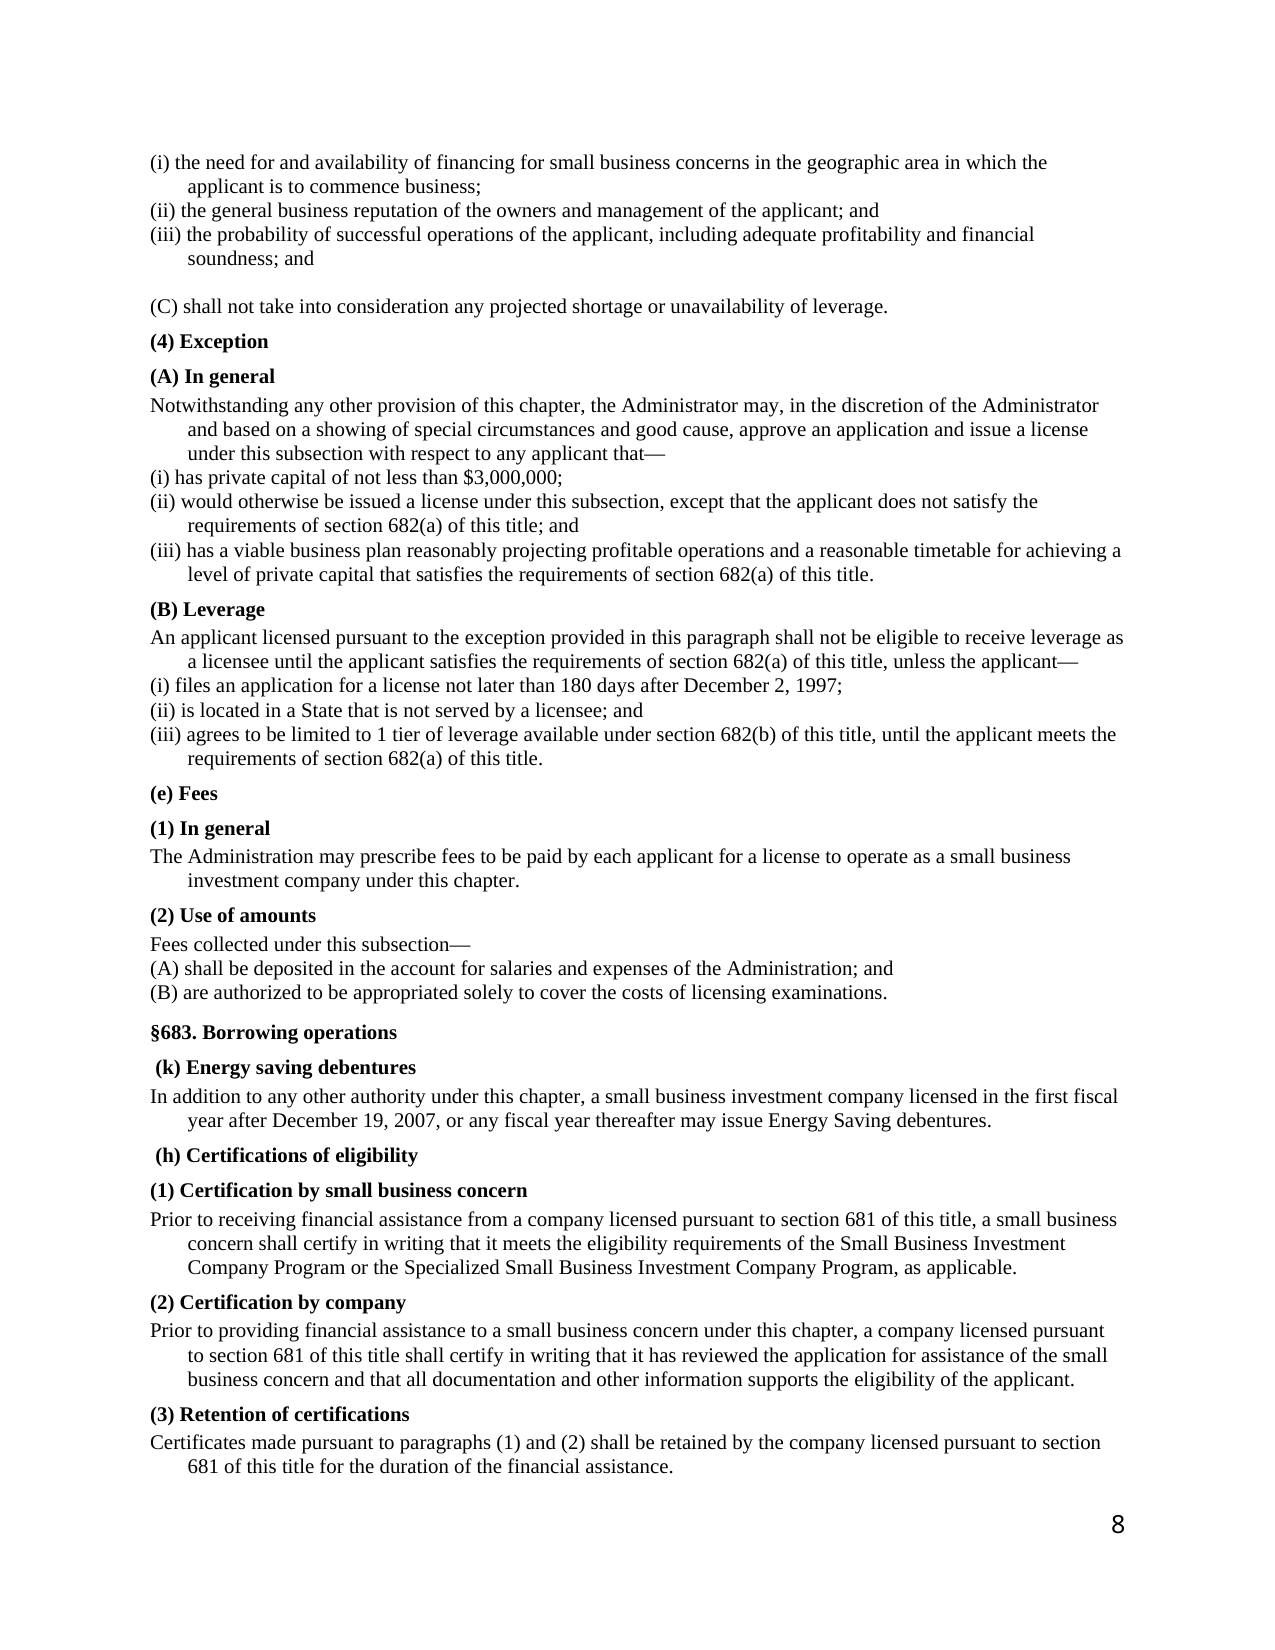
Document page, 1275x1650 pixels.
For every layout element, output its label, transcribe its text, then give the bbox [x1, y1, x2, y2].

text (C) shall not take into consideration any projected shortage or unavailability of leverage. [150, 294, 1125, 318]
text (1) In general [150, 816, 1125, 840]
text The Administration may prescribe fees to be paid by each applicant for a license to operate as a small business investment company under this chapter. [150, 844, 1125, 892]
text Certificates made pursuant to paragraphs (1) and (2) shall be retained by the company licensed pursuant to section 681 of this title for the duration of the financial assistance. [150, 1430, 1125, 1478]
text (iii) has a viable business plan reasonably projecting profitable operations and a reasonable timetable for achieving a level of private capital that satisfies the requirements of section 682(a) of this title. [150, 537, 1125, 586]
text Notwithstanding any other provision of this chapter, the Administrator may, in the discretion of the Administrator and based on a showing of special circumstances and good cause, approve an application and issue a license under this subsection with respect to any applicant that— [150, 393, 1125, 465]
text An applicant licensed pursuant to the exception provided in this paragraph shall not be eligible to receive leverage as a licensee until the applicant satisfies the requirements of section 682(a) of this title, unless the applicant— [150, 625, 1125, 673]
text In addition to any other authority under this chapter, a small business investment company licensed in the first fiscal year after December 19, 2007, or any fiscal year thereafter may issue Energy Saving debentures. [150, 1084, 1125, 1132]
text Prior to providing financial assistance to a small business concern under this chapter, a company licensed pursuant to section 681 of this title shall certify in writing that it has reviewed the application for assistance of the small business concern and that all documentation and other information supports the eligibility of the applicant. [150, 1318, 1125, 1391]
text (iii) the probability of successful operations of the applicant, including adequate profitability and financial soundness; and [150, 222, 1125, 270]
text (i) files an application for a license not later than 180 days after December 2, 1997; [150, 673, 1125, 697]
text (3) Retention of certifications [150, 1402, 1125, 1426]
text (i) has private capital of not less than $3,000,000; [150, 465, 1125, 489]
text (e) Fees [150, 781, 1125, 805]
text (2) Use of amounts [150, 903, 1125, 927]
text Prior to receiving financial assistance from a company licensed pursuant to section 681 of this title, a small business concern shall certify in writing that it meets the eligibility requirements of the Small Business Investment Company Program or the Specialized Small Business Investment Company Program, as applicable. [150, 1207, 1125, 1279]
text (h) Certifications of eligibility [150, 1143, 1125, 1167]
text (i) the need for and availability of financing for small business concerns in the geographic area in which the applicant is to commence business; [150, 150, 1125, 198]
text (ii) is located in a State that is not served by a licensee; and [150, 697, 1125, 722]
text (ii) the general business reputation of the owners and management of the applicant; and [150, 198, 1125, 222]
text (ii) would otherwise be issued a license under this subsection, except that the applicant does not satisfy the requirements of section 682(a) of this title; and [150, 489, 1125, 537]
text (B) are authorized to be appropriated solely to cover the costs of licensing examinations. [150, 980, 1125, 1004]
text (A) In general [150, 364, 1125, 388]
text (iii) agrees to be limited to 1 tier of leverage available under section 682(b) of this title, until the applicant meets the requirements of section 682(a) of this title. [150, 722, 1125, 770]
text (B) Leverage [150, 597, 1125, 621]
text (1) Certification by small business concern [150, 1178, 1125, 1202]
text (k) Energy saving debentures [150, 1055, 1125, 1079]
text (4) Exception [150, 329, 1125, 353]
text (A) shall be deposited in the account for salaries and expenses of the Administration; and [150, 956, 1125, 980]
text Fees collected under this subsection— [150, 932, 1125, 956]
text (2) Certification by company [150, 1290, 1125, 1314]
text §683. Borrowing operations [150, 1020, 1125, 1044]
